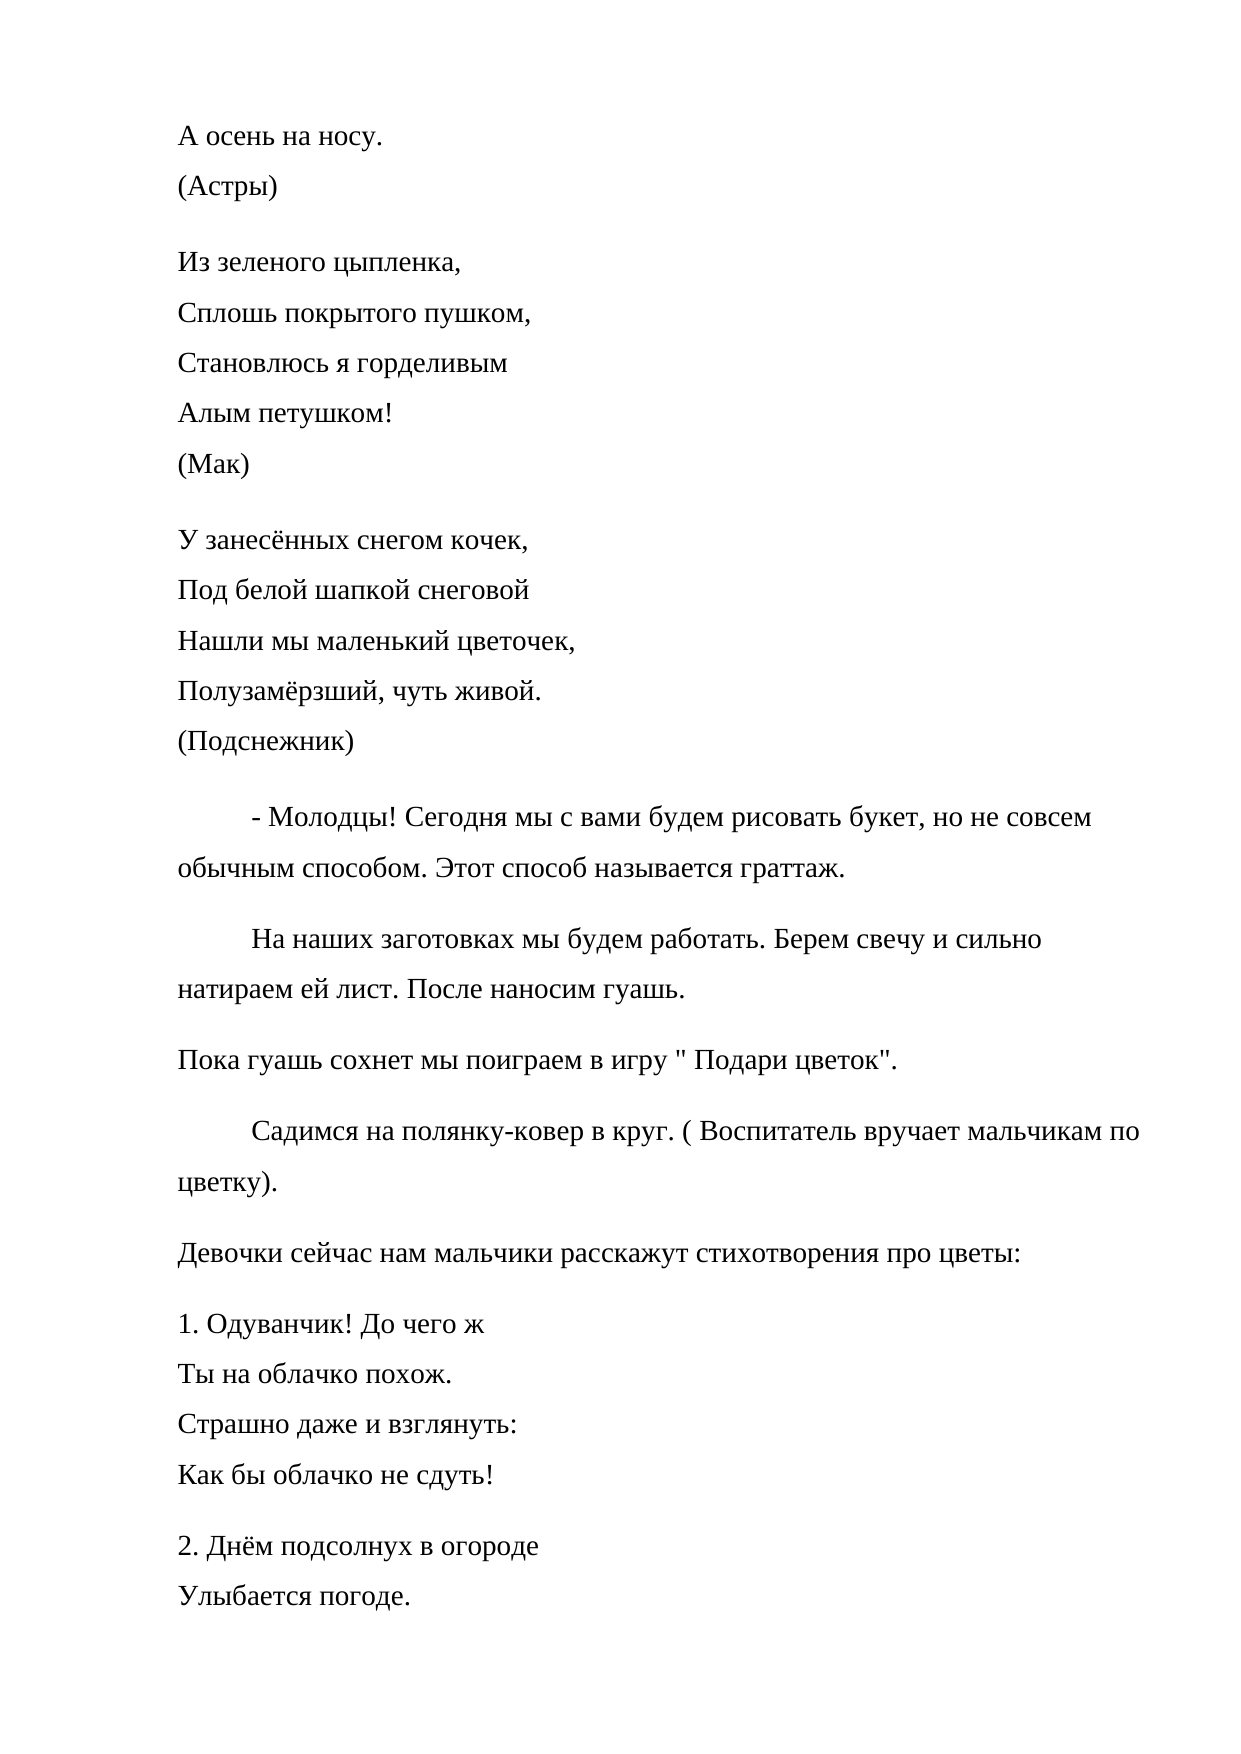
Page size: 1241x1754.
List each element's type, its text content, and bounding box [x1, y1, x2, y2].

text Садимся на полянку-ковер в круг. ( Воспитатель вручает мальчикам по цветку). [177, 1113, 1152, 1197]
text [177, 1528, 1152, 1612]
text 1. Одуванчик! До чего ж Ты на облачко похож. Страшно даже и взглянуть: Как бы облачко не сдуть! [177, 1306, 1152, 1491]
text Девочки сейчас нам мальчики расскажут стихотворения про цветы: [177, 1235, 1152, 1268]
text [177, 118, 1152, 202]
text Из зеленого цыпленка, Сплошь покрытого пушком, Становлюсь я горделивым Алым петушком! (Мак) [177, 244, 1152, 479]
text На наших заготовках мы будем работать. Берем свечу и сильно натираем ей лист. После наносим гуашь. [177, 921, 1152, 1005]
text У занесённых снегом кочек, Под белой шапкой снеговой Нашли мы маленький цветочек, Полузамёрзший, чуть живой. (Подснежник) [177, 522, 1152, 757]
text - Молодцы! Сегодня мы с вами будем рисовать букет, но не совсем обычным способом. Этот способ называется граттаж. [177, 799, 1152, 883]
text Пока гуашь сохнет мы поиграем в игру " Подари цветок". [177, 1042, 1152, 1076]
